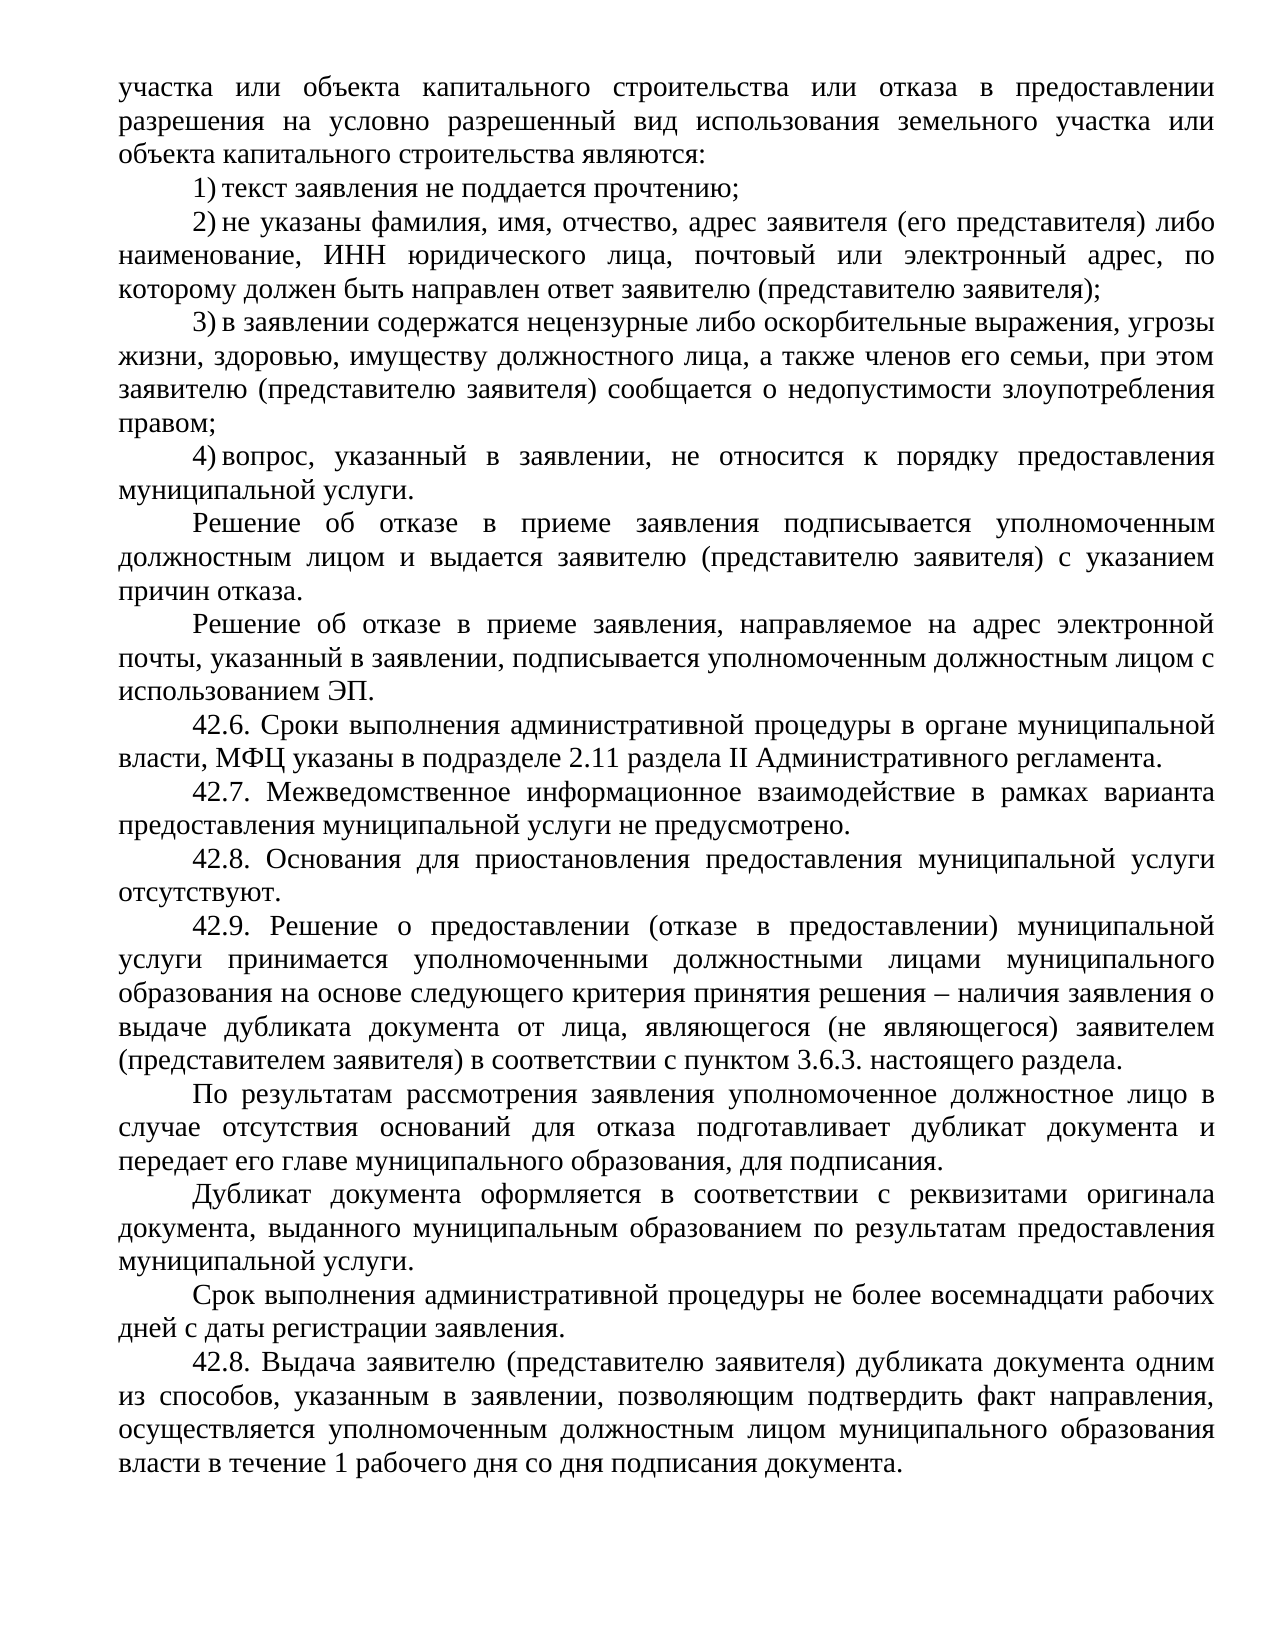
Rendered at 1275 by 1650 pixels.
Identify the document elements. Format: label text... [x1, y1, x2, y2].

text 2) не указаны фамилия, имя, отчество, адрес заявителя (его представителя) либо наименование, ИНН юридического лица, почтовый или электронный адрес, по которому должен быть направлен ответ заявителю (представителю заявителя); [118, 204, 1216, 304]
text 1) текст заявления не поддается прочтению; [118, 170, 1216, 204]
text 42.8. Основания для приостановления предоставления муниципальной услуги отсутствуют. [118, 841, 1216, 908]
text 42.9. Решение о предоставлении (отказе в предоставлении) муниципальной услуги принимается уполномоченными должностными лицами муниципального образования на основе следующего критерия принятия решения – наличия заявления о выдаче дубликата документа от лица, являющегося (не являющегося) заявителем (представителем заявителя) в соответствии с пунктом 3.6.3. настоящего раздела. [118, 908, 1216, 1076]
text 42.6. Сроки выполнения административной процедуры в органе муниципальной власти, МФЦ указаны в подразделе 2.11 раздела II Административного регламента. [118, 707, 1216, 774]
text Срок выполнения административной процедуры не более восемнадцати рабочих дней с даты регистрации заявления. [118, 1277, 1216, 1344]
text 4) вопрос, указанный в заявлении, не относится к порядку предоставления муниципальной услуги. [118, 438, 1216, 506]
text По результатам рассмотрения заявления уполномоченное должностное лицо в случае отсутствия оснований для отказа подготавливает дубликат документа и передает его главе муниципального образования, для подписания. [118, 1076, 1216, 1176]
text 3) в заявлении содержатся нецензурные либо оскорбительные выражения, угрозы жизни, здоровью, имуществу должностного лица, а также членов его семьи, при этом заявителю (представителю заявителя) сообщается о недопустимости злоупотребления правом; [118, 304, 1216, 438]
text Дубликат документа оформляется в соответствии с реквизитами оригинала документа, выданного муниципальным образованием по результатам предоставления муниципальной услуги. [118, 1176, 1216, 1277]
text 42.8. Выдача заявителю (представителю заявителя) дубликата документа одним из способов, указанным в заявлении, позволяющим подтвердить факт направления, осуществляется уполномоченным должностным лицом муниципального образования власти в течение 1 рабочего дня со дня подписания документа. [118, 1344, 1216, 1478]
text Решение об отказе в приеме заявления подписывается уполномоченным должностным лицом и выдается заявителю (представителю заявителя) с указанием причин отказа. [118, 506, 1216, 606]
text 42.7. Межведомственное информационное взаимодействие в рамках варианта предоставления муниципальной услуги не предусмотрено. [118, 774, 1216, 841]
text Решение об отказе в приеме заявления, направляемое на адрес электронной почты, указанный в заявлении, подписывается уполномоченным должностным лицом с использованием ЭП. [118, 606, 1216, 707]
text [118, 69, 1216, 170]
